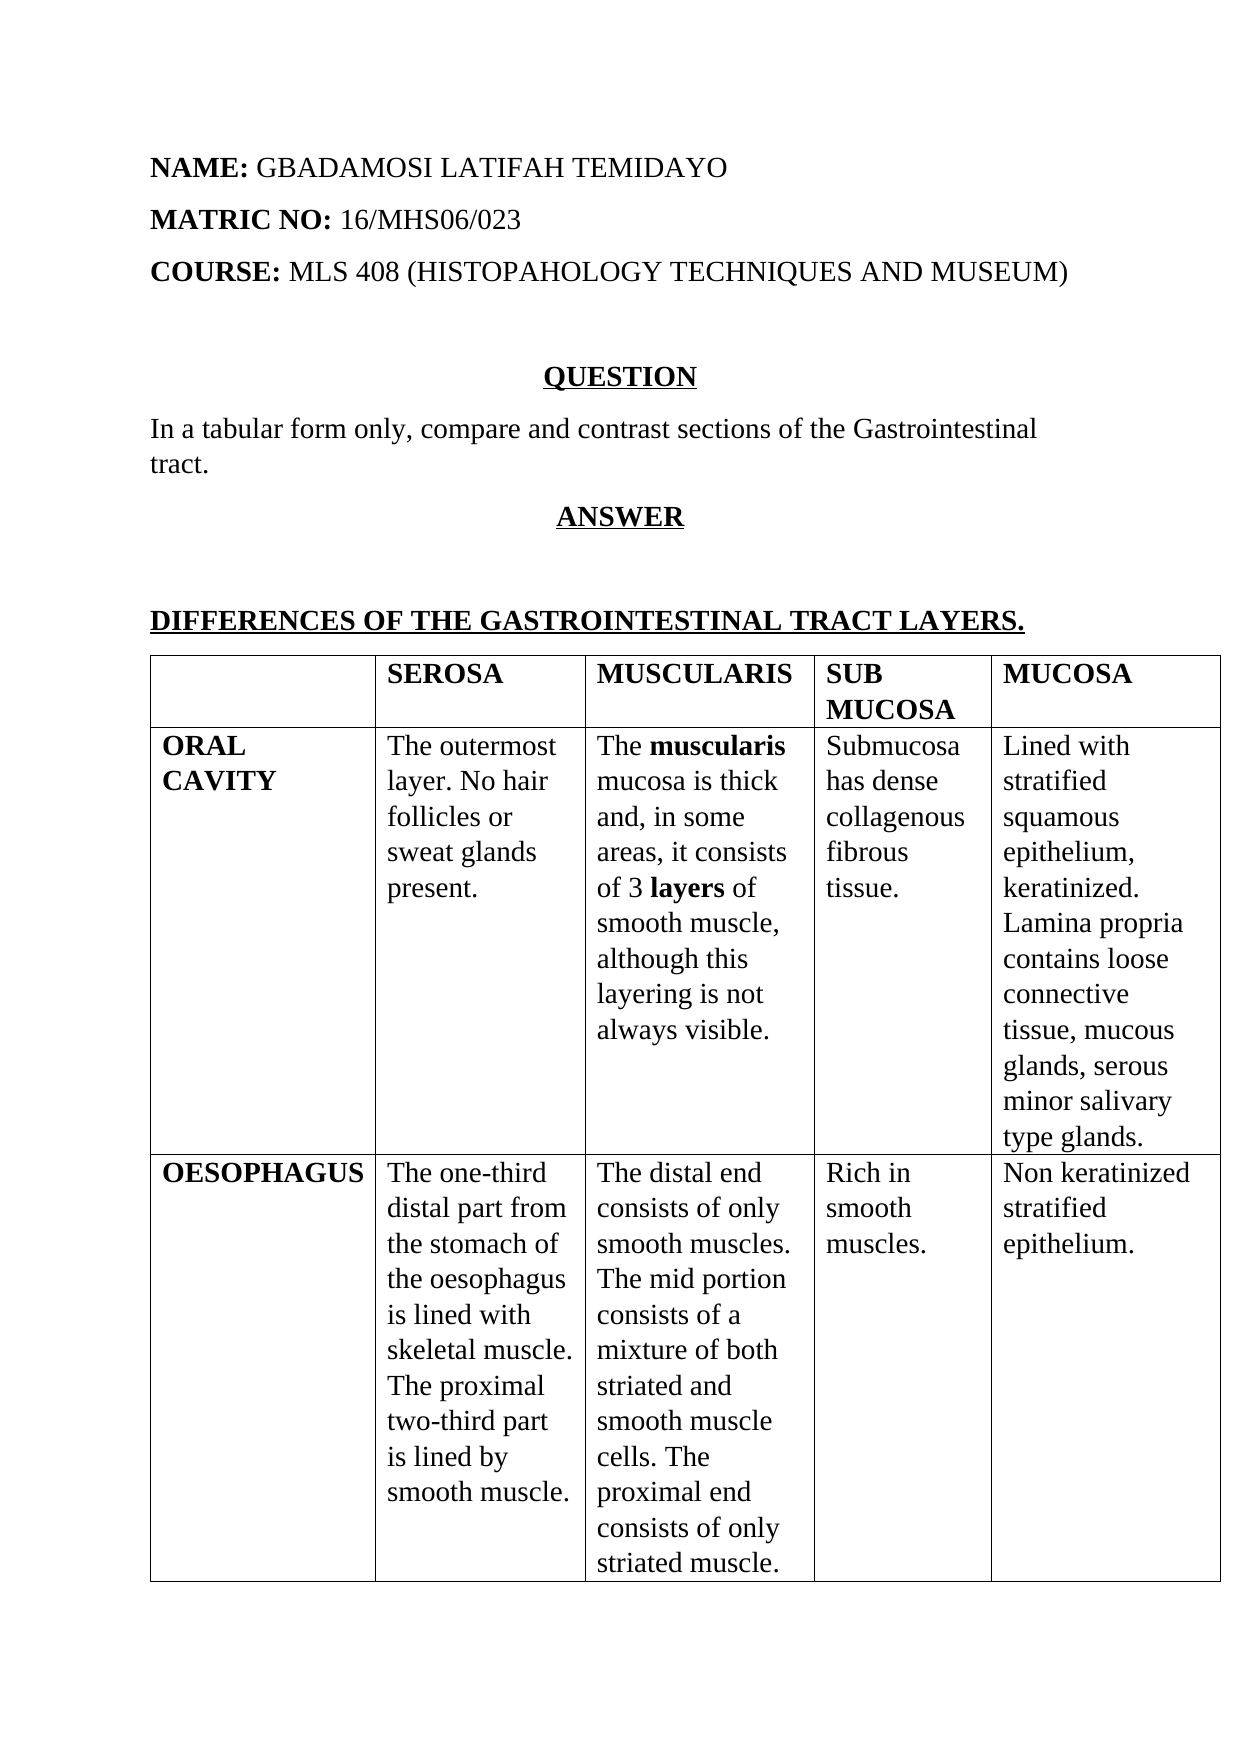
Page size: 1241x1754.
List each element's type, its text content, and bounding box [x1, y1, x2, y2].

table_cell The muscularis mucosa is thick and, in some areas, it consists of 3 layers of smooth muscle, although this layering is not always visible. [586, 728, 814, 1154]
table_cell The outermost layer. No hair follicles or sweat glands present. [376, 728, 585, 1154]
text COURSE: MLS 408 (HISTOPAHOLOGY TECHNIQUES AND MUSEUM) [150, 254, 1090, 288]
table_cell Submucosa has dense collagenous fibrous tissue. [815, 728, 991, 1154]
table_header MUCOSA [992, 656, 1220, 727]
table_cell Non keratinized stratified epithelium. [992, 1155, 1220, 1581]
text NAME: GBADAMOSI LATIFAH TEMIDAYO [150, 150, 1090, 183]
table_cell The one-third distal part from the stomach of the oesophagus is lined with skeletal muscle. The proximal two-third part is lined by smooth muscle. [376, 1155, 585, 1581]
text DIFFERENCES OF THE GASTROINTESTINAL TRACT LAYERS. [150, 603, 1090, 637]
table_cell ORAL CAVITY [151, 728, 375, 1154]
table_cell Rich in smooth muscles. [815, 1155, 991, 1581]
table_header SUB MUCOSA [815, 656, 991, 727]
table_header SEROSA [376, 656, 585, 727]
text ANSWER [150, 499, 1090, 532]
table_header [151, 656, 375, 727]
text MATRIC NO: 16/MHS06/023 [150, 202, 1090, 236]
table_cell Lined with stratified squamous epithelium, keratinized. Lamina propria contains loose connective tissue, mucous glands, serous minor salivary type glands. [992, 728, 1220, 1154]
text QUESTION [150, 359, 1090, 392]
table_cell OESOPHAGUS [151, 1155, 375, 1581]
table_header MUSCULARIS [586, 656, 814, 727]
table_cell The distal end consists of only smooth muscles. The mid portion consists of a mixture of both striated and smooth muscle cells. The proximal end consists of only striated muscle. [586, 1155, 814, 1581]
text In a tabular form only, compare and contrast sections of the Gastrointestinal tract. [150, 411, 1090, 480]
